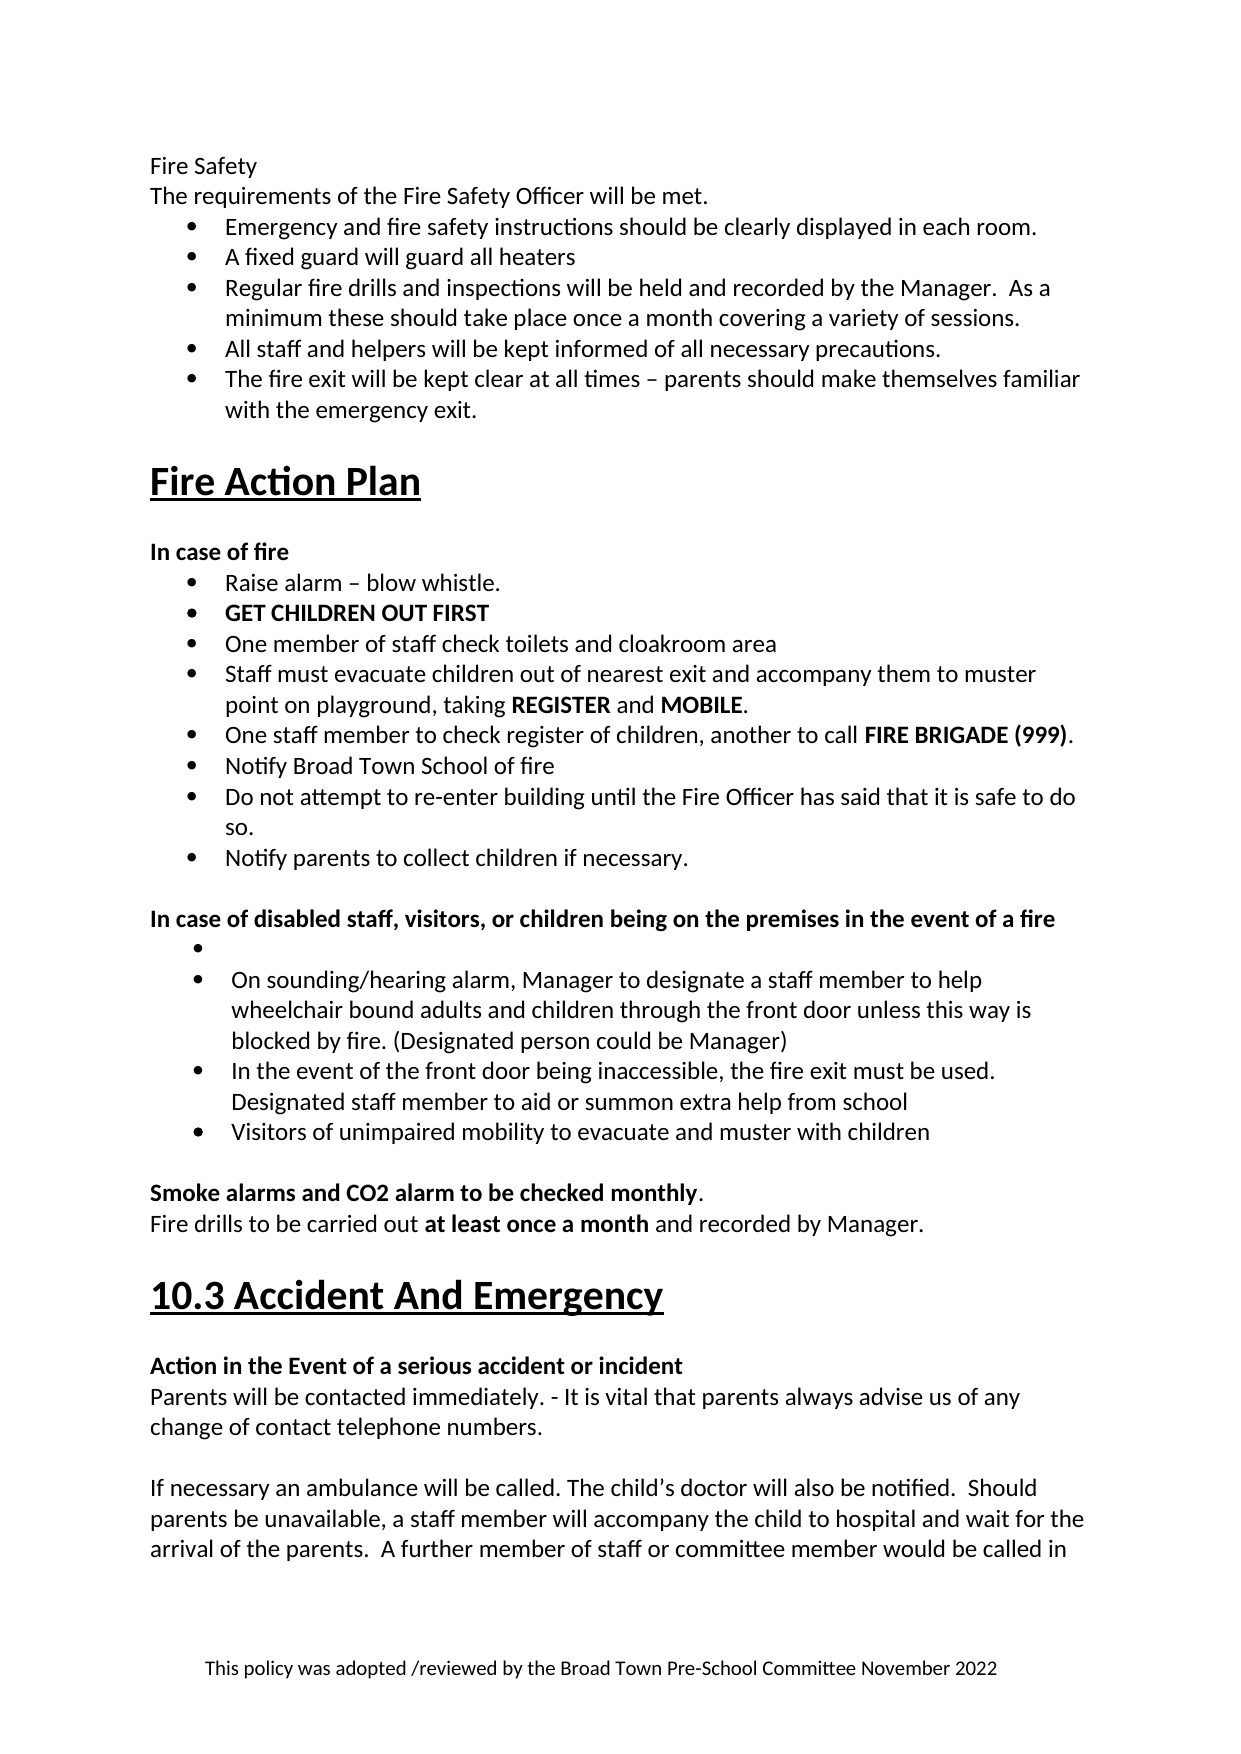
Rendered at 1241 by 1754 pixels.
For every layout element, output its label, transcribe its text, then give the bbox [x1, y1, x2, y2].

text Action in the Event of a serious accident or incident [150, 1350, 1090, 1381]
text The requirements of the Fire Safety Officer will be met. [150, 181, 1090, 211]
list The fire exit will be kept clear at all times – parents should make themselves familiar with the emergency exit. [187, 364, 1090, 425]
list One member of staff check toilets and cloakroom area [187, 628, 1090, 659]
list On sounding/hearing alarm, Manager to designate a staff member to help wheelchair bound adults and children through the front door unless this way is blocked by fire. (Designated person could be Manager) [194, 964, 1090, 1055]
text Smoke alarms and CO2 alarm to be checked monthly. [150, 1177, 1090, 1208]
list Staff must evacuate children out of nearest exit and accompany them to muster point on playground, taking REGISTER and MOBILE. [187, 659, 1090, 720]
text 10.3 Accident And Emergency [150, 1269, 1090, 1320]
text Fire drills to be carried out at least once a month and recorded by Manager. [150, 1208, 1090, 1238]
list Raise alarm – blow whistle. [187, 567, 1090, 598]
text Parents will be contacted immediately. - It is vital that parents always advise us of any change of contact telephone numbers. [150, 1381, 1090, 1442]
list Visitors of unimpaired mobility to evacuate and muster with children [194, 1116, 1090, 1147]
list One staff member to check register of children, another to call FIRE BRIGADE (999). [187, 720, 1090, 750]
text Fire Safety [150, 150, 1090, 181]
list In the event of the front door being inaccessible, the fire exit must be used. Designated staff member to aid or summon extra help from school [194, 1055, 1090, 1116]
list Emergency and fire safety instructions should be clearly displayed in each room. [187, 211, 1090, 242]
text In case of disabled staff, visitors, or children being on the premises in the event of a fire [150, 903, 1090, 933]
list All staff and helpers will be kept informed of all necessary precautions. [187, 333, 1090, 364]
list GET CHILDREN OUT FIRST [187, 598, 1090, 628]
list Notify parents to collect children if necessary. [187, 842, 1090, 872]
text In case of fire [150, 537, 1090, 567]
list Do not attempt to re-enter building until the Fire Officer has said that it is safe to do so. [187, 781, 1090, 842]
list A fixed guard will guard all heaters [187, 242, 1090, 272]
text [150, 1472, 1090, 1564]
list Notify Broad Town School of fire [187, 750, 1090, 781]
list Regular fire drills and inspections will be held and recorded by the Manager. As a minimum these should take place once a month covering a variety of sessions. [187, 272, 1090, 333]
text Fire Action Plan [150, 455, 1090, 506]
